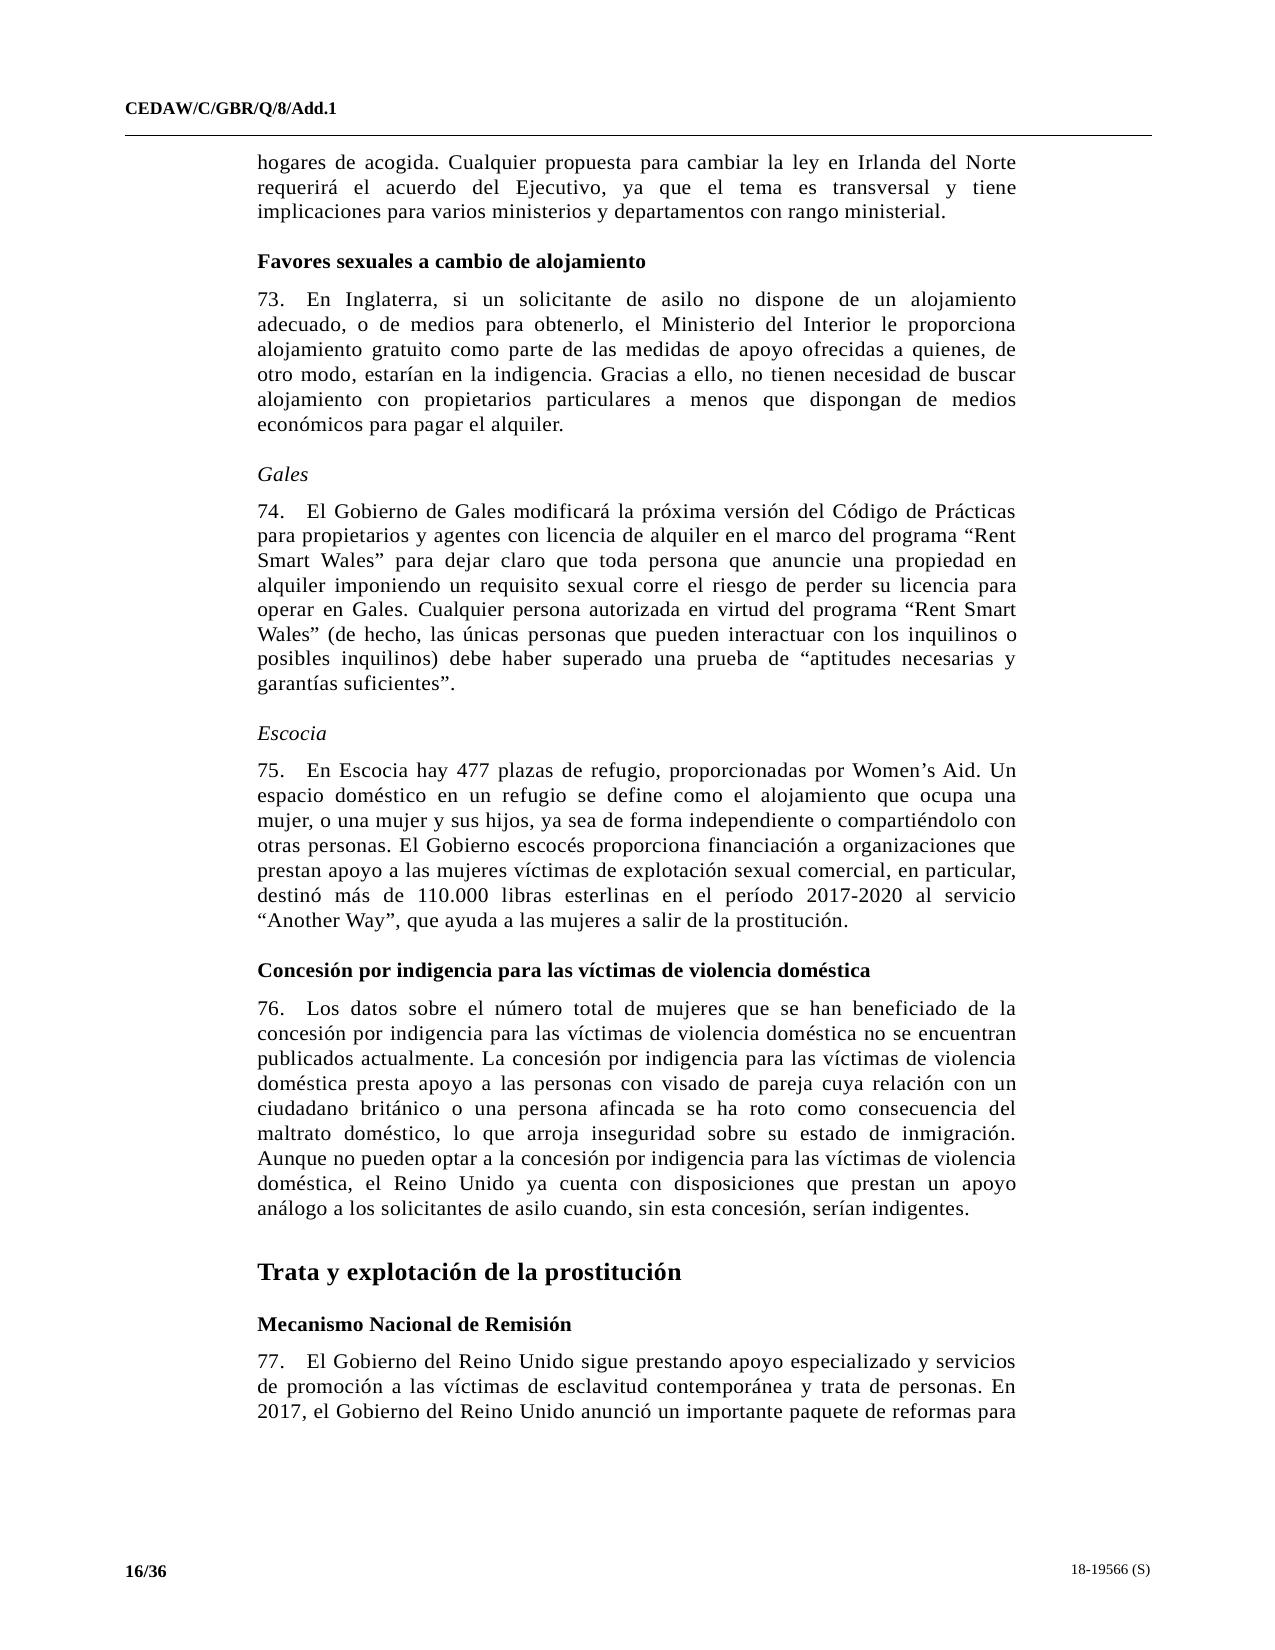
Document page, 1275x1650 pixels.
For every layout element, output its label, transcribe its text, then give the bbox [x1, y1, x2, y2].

text Mecanismo Nacional de Remisión [125, 1311, 1019, 1336]
list En Escocia hay 477 plazas de refugio, proporcionadas por Women’s Aid. Un espacio doméstico en un refugio se define como el alojamiento que ocupa una mujer, o una mujer y sus hijos, ya sea de forma independiente o compartiéndolo con otras personas. El Gobierno escocés proporciona financiación a organizaciones que prestan apoyo a las mujeres víctimas de explotación sexual comercial, en particular, destinó más de 110.000 libras esterlinas en el período 2017-2020 al servicio “Another Way”, que ayuda a las mujeres a salir de la prostitución. [257, 758, 1018, 933]
list Los datos sobre el número total de mujeres que se han beneficiado de la concesión por indigencia para las víctimas de violencia doméstica no se encuentran publicados actualmente. La concesión por indigencia para las víctimas de violencia doméstica presta apoyo a las personas con visado de pareja cuya relación con un ciudadano británico o una persona afincada se ha roto como consecuencia del maltrato doméstico, lo que arroja inseguridad sobre su estado de inmigración. Aunque no pueden optar a la concesión por indigencia para las víctimas de violencia doméstica, el Reino Unido ya cuenta con disposiciones que prestan un apoyo análogo a los solicitantes de asilo cuando, sin esta concesión, serían indigentes. [257, 995, 1018, 1220]
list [257, 150, 1018, 224]
text Concesión por indigencia para las víctimas de violencia doméstica [125, 958, 1019, 983]
text Trata y explotación de la prostitución [125, 1258, 1019, 1286]
text Gales [125, 461, 1019, 486]
list En Inglaterra, si un solicitante de asilo no dispone de un alojamiento adecuado, o de medios para obtenerlo, el Ministerio del Interior le proporciona alojamiento gratuito como parte de las medidas de apoyo ofrecidas a quienes, de otro modo, estarían en la indigencia. Gracias a ello, no tienen necesidad de buscar alojamiento con propietarios particulares a menos que dispongan de medios económicos para pagar el alquiler. [257, 286, 1018, 436]
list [257, 1348, 1018, 1423]
text Favores sexuales a cambio de alojamiento [125, 249, 1019, 274]
list El Gobierno de Gales modificará la próxima versión del Código de Prácticas para propietarios y agentes con licencia de alquiler en el marco del programa “Rent Smart Wales” para dejar claro que toda persona que anuncie una propiedad en alquiler imponiendo un requisito sexual corre el riesgo de perder su licencia para operar en Gales. Cualquier persona autorizada en virtud del programa “Rent Smart Wales” (de hecho, las únicas personas que pueden interactuar con los inquilinos o posibles inquilinos) debe haber superado una prueba de “aptitudes necesarias y garantías suficientes”. [257, 499, 1018, 695]
text Escocia [125, 720, 1019, 745]
